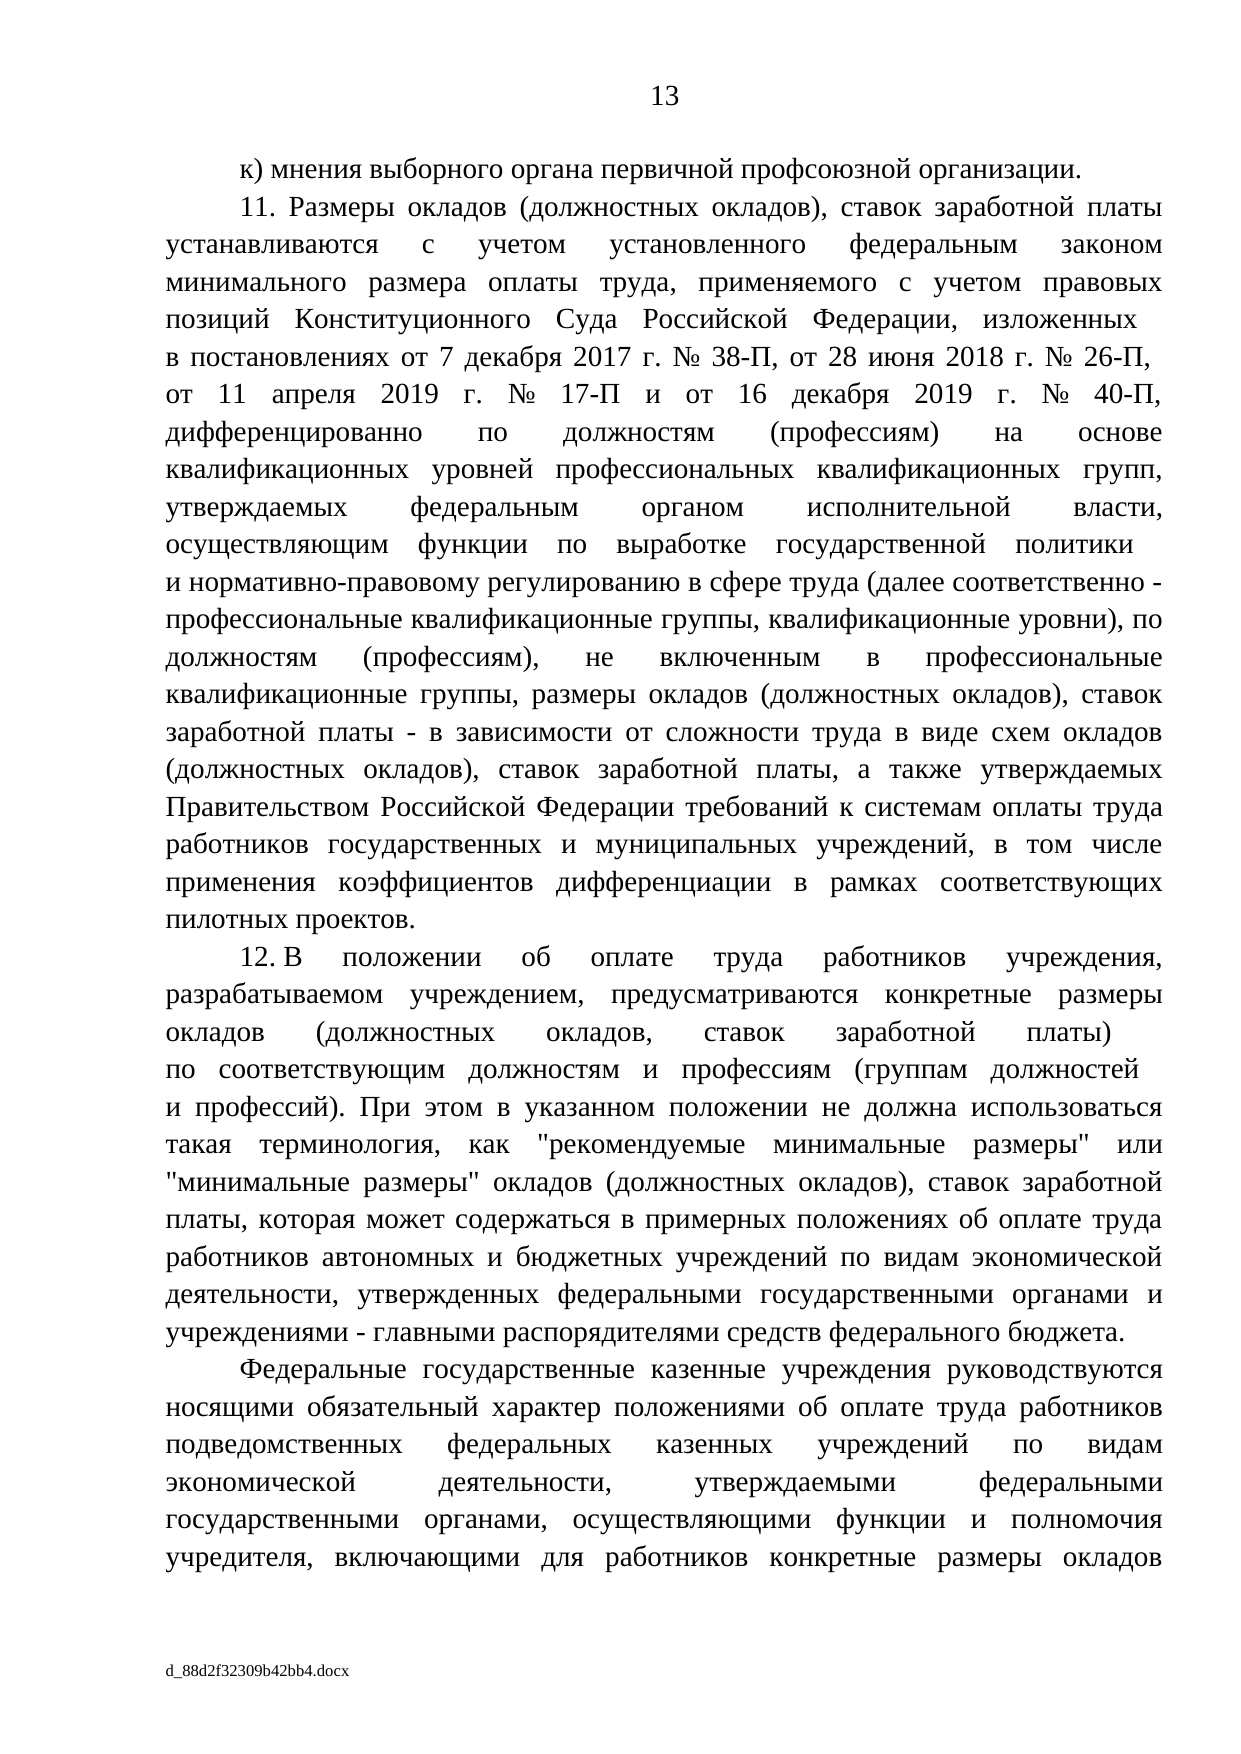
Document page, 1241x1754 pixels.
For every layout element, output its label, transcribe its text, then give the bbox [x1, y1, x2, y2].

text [165, 1348, 1163, 1573]
text 12. В положении об оплате труда работников учреждения, разрабатываемом учреждением, предусматриваются конкретные размеры окладов (должностных окладов, ставок заработной платы) по соответствующим должностям и профессиям (группам должностей и профессий). При этом в указанном положении не должна использоваться такая терминология, как "рекомендуемые минимальные размеры" или "минимальные размеры" окладов (должностных окладов), ставок заработной платы, которая может содержаться в примерных положениях об оплате труда работников автономных и бюджетных учреждений по видам экономической деятельности, утвержденных федеральными государственными органами и учреждениями - главными распорядителями средств федерального бюджета. [165, 935, 1163, 1348]
text 11. Размеры окладов (должностных окладов), ставок заработной платы устанавливаются с учетом установленного федеральным законом минимального размера оплаты труда, применяемого с учетом правовых позиций Конституционного Суда Российской Федерации, изложенных в постановлениях от 7 декабря 2017 г. № 38-П, от 28 июня 2018 г. № 26-П, от 11 апреля 2019 г. № 17-П и от 16 декабря 2019 г. № 40-П, дифференцированно по должностям (профессиям) на основе квалификационных уровней профессиональных квалификационных групп, утверждаемых федеральным органом исполнительной власти, осуществляющим функции по выработке государственной политики и нормативно-правовому регулированию в сфере труда (далее соответственно - профессиональные квалификационные группы, квалификационные уровни), по должностям (профессиям), не включенным в профессиональные квалификационные группы, размеры окладов (должностных окладов), ставок заработной платы - в зависимости от сложности труда в виде схем окладов (должностных окладов), ставок заработной платы, а также утверждаемых Правительством Российской Федерации требований к системам оплаты труда работников государственных и муниципальных учреждений, в том числе применения коэффициентов дифференциации в рамках соответствующих пилотных проектов. [165, 185, 1163, 935]
text к) мнения выборного органа первичной профсоюзной организации. [165, 148, 1163, 185]
